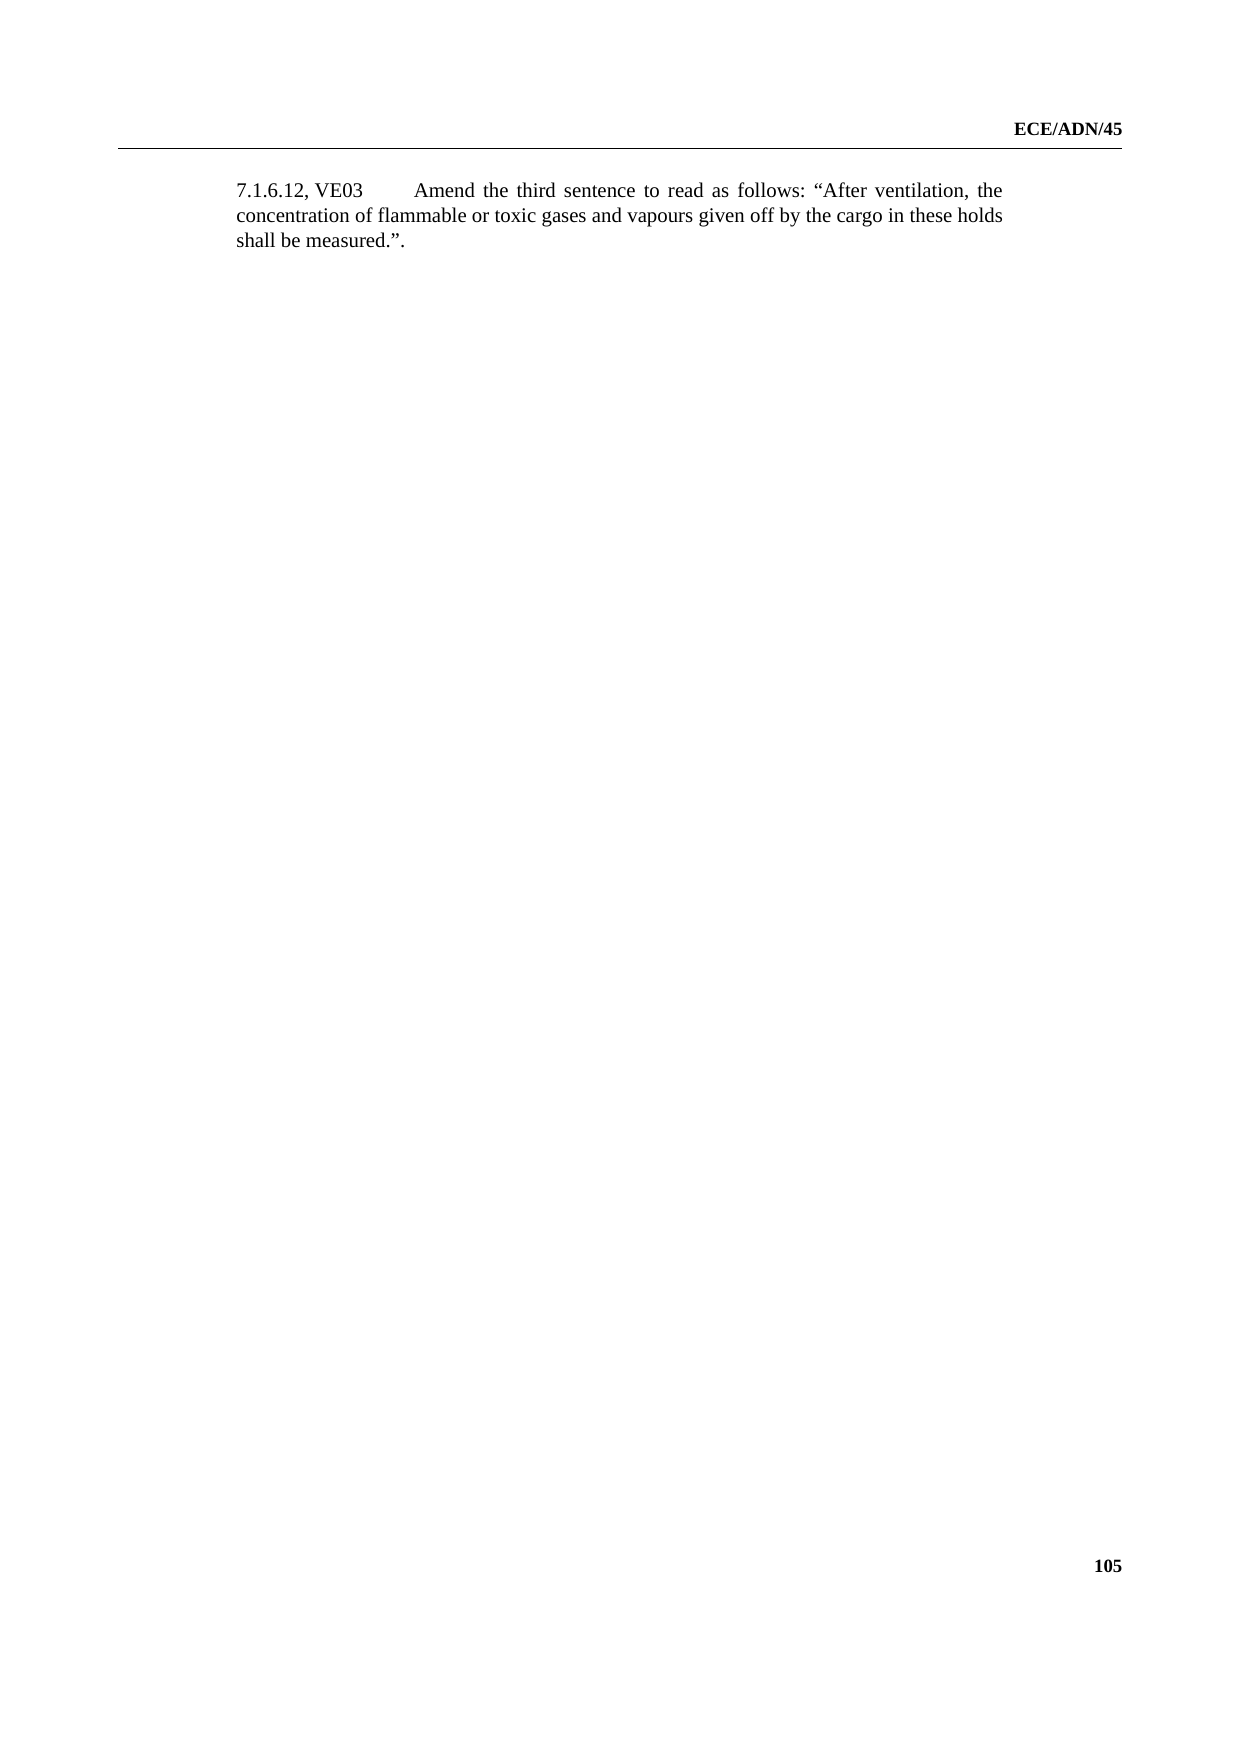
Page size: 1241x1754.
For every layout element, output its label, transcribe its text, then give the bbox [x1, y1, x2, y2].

text 7.1.6.12, VE03 Amend the third sentence to read as follows: “After ventilation, the concentration of flammable or toxic gases and vapours given off by the cargo in these holds shall be measured.”. [236, 177, 1004, 252]
